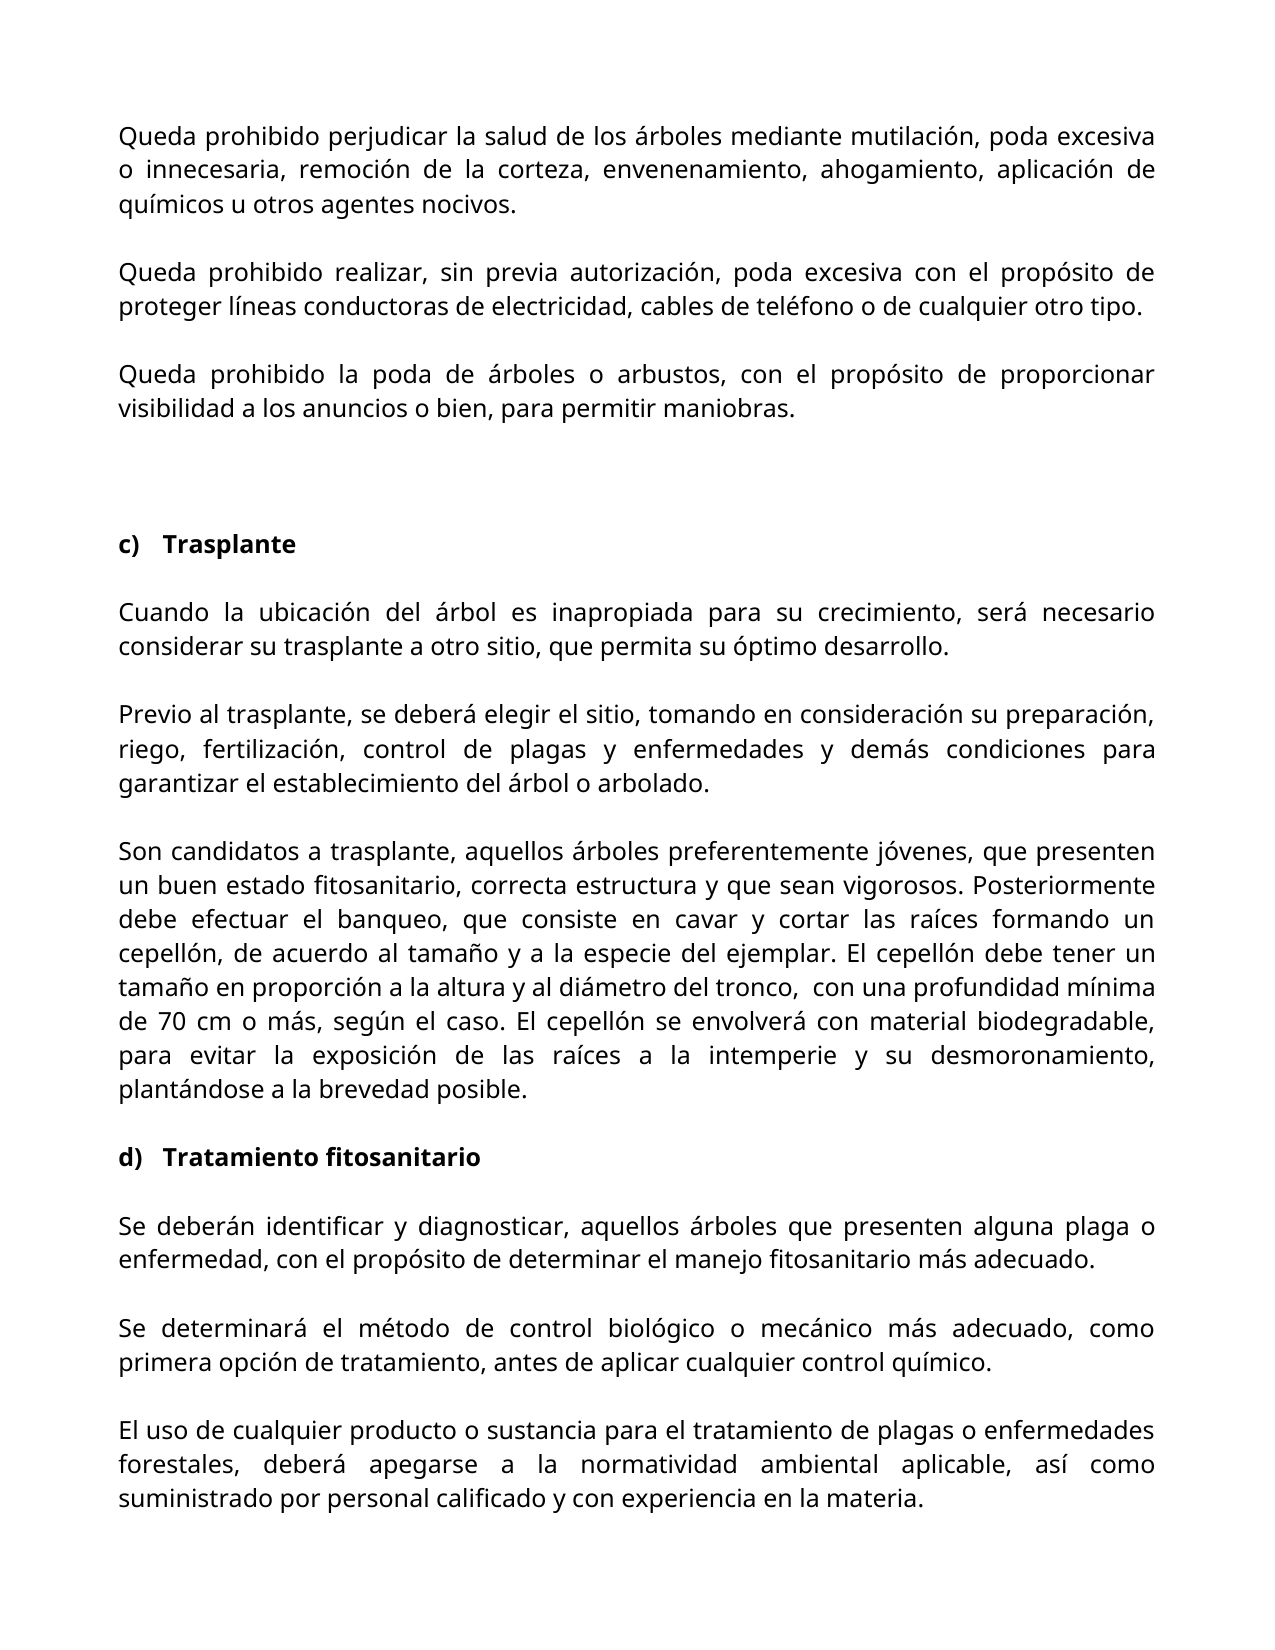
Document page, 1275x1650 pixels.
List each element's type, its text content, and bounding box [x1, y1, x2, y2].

text Son candidatos a trasplante, aquellos árboles preferentemente jóvenes, que presenten un buen estado fitosanitario, correcta estructura y que sean vigorosos. Posteriormente debe efectuar el banqueo, que consiste en cavar y cortar las raíces formando un cepellón, de acuerdo al tamaño y a la especie del ejemplar. El cepellón debe tener un tamaño en proporción a la altura y al diámetro del tronco, con una profundidad mínima de 70 cm o más, según el caso. El cepellón se envolverá con material biodegradable, para evitar la exposición de las raíces a la intemperie y su desmoronamiento, plantándose a la brevedad posible. [118, 833, 1157, 1106]
list Trasplante [118, 527, 1157, 561]
text Se determinará el método de control biológico o mecánico más adecuado, como primera opción de tratamiento, antes de aplicar cualquier control químico. [118, 1310, 1157, 1378]
list Queda prohibido la poda de árboles o arbustos, con el propósito de proporcionar visibilidad a los anuncios o bien, para permitir maniobras. [118, 357, 1157, 425]
text Se deberán identificar y diagnosticar, aquellos árboles que presenten alguna plaga o enfermedad, con el propósito de determinar el manejo fitosanitario más adecuado. [118, 1208, 1157, 1276]
text Previo al trasplante, se deberá elegir el sitio, tomando en consideración su preparación, riego, fertilización, control de plagas y enfermedades y demás condiciones para garantizar el establecimiento del árbol o arbolado. [118, 697, 1157, 799]
list Queda prohibido realizar, sin previa autorización, poda excesiva con el propósito de proteger líneas conductoras de electricidad, cables de teléfono o de cualquier otro tipo. [118, 254, 1157, 322]
text Cuando la ubicación del árbol es inapropiada para su crecimiento, será necesario considerar su trasplante a otro sitio, que permita su óptimo desarrollo. [118, 595, 1157, 663]
text El uso de cualquier producto o sustancia para el tratamiento de plagas o enfermedades forestales, deberá apegarse a la normatividad ambiental aplicable, así como suministrado por personal calificado y con experiencia en la materia. [118, 1412, 1157, 1515]
list Tratamiento fitosanitario [118, 1140, 1157, 1174]
list Queda prohibido perjudicar la salud de los árboles mediante mutilación, poda excesiva o innecesaria, remoción de la corteza, envenenamiento, ahogamiento, aplicación de químicos u otros agentes nocivos. [118, 118, 1157, 220]
